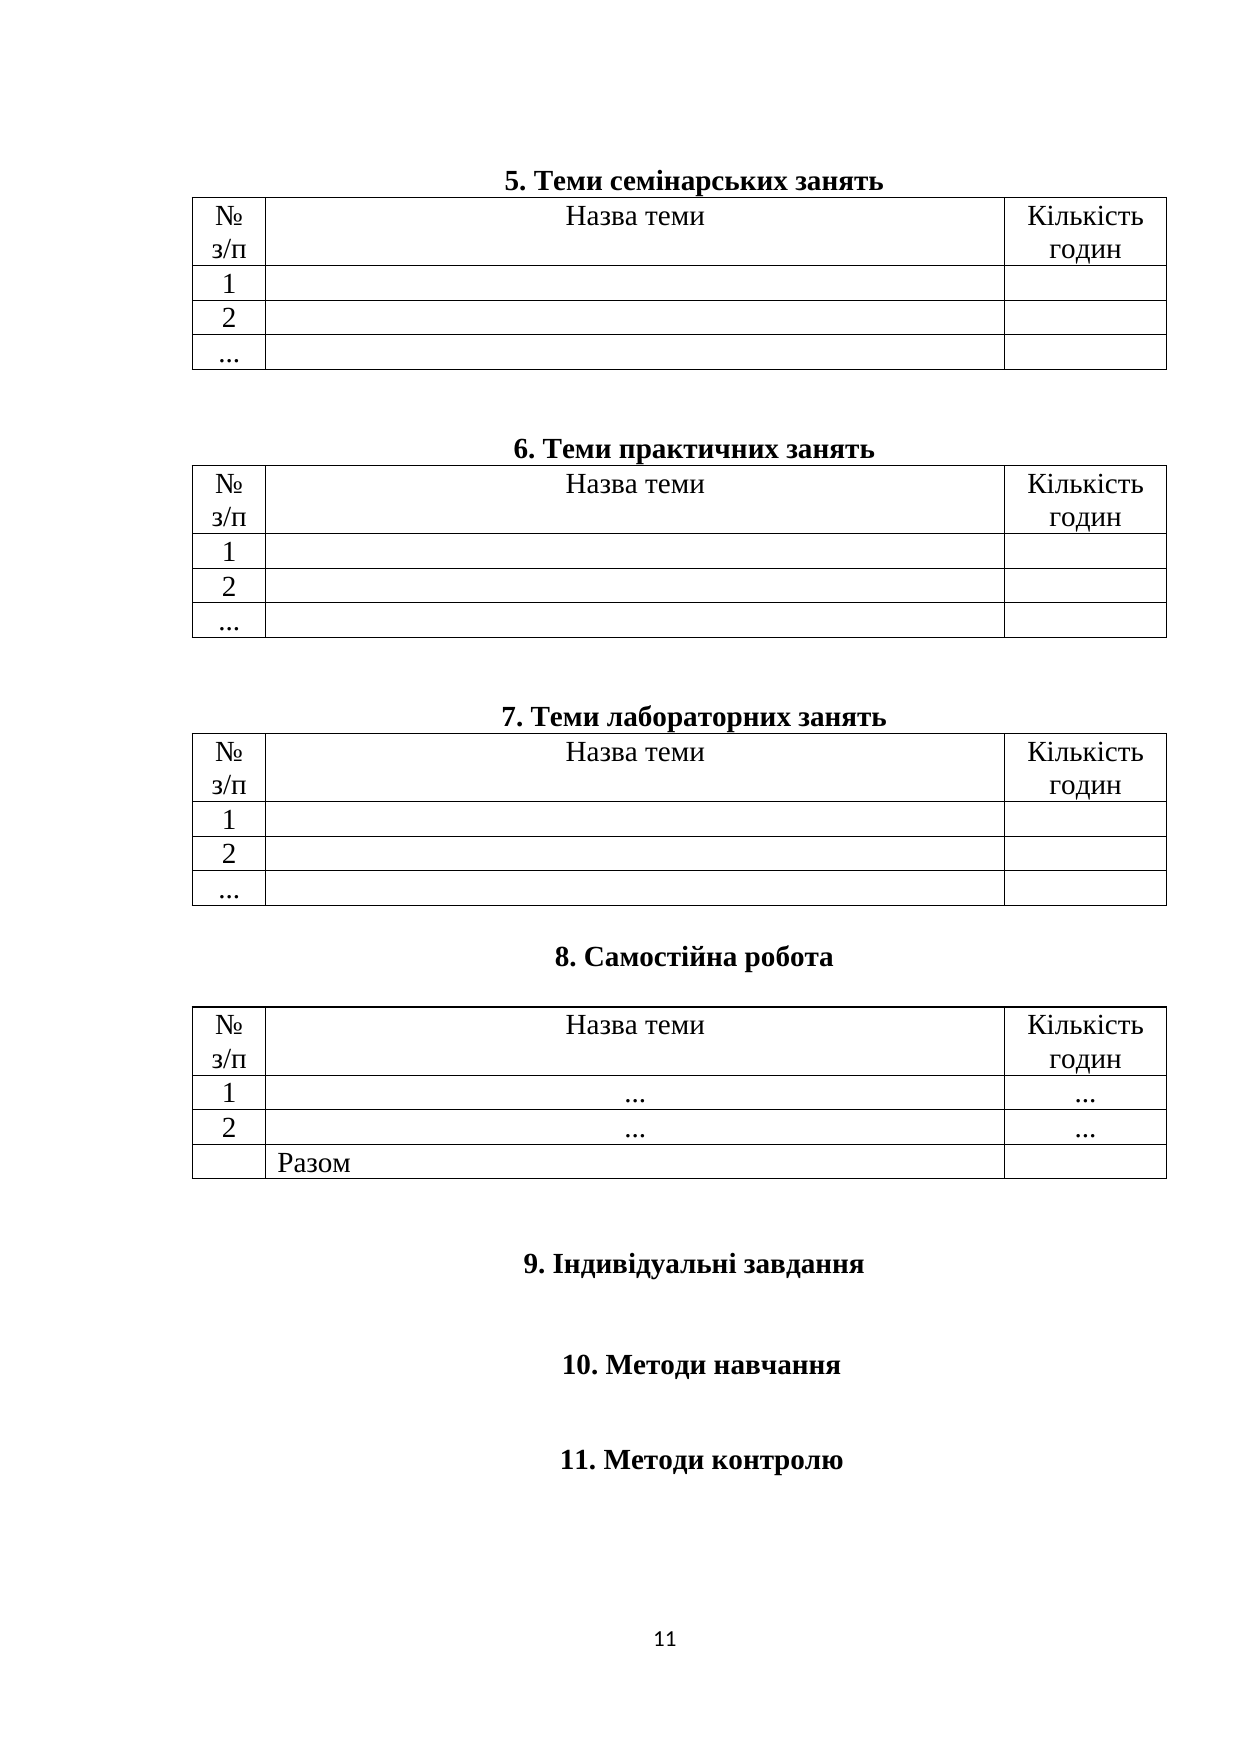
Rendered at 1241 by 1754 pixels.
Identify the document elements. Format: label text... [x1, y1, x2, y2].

text 9. Індивідуальні завдання [192, 1246, 1152, 1280]
table_header Кількість годин [1005, 1008, 1166, 1074]
table_header Кількість годин [1005, 198, 1166, 265]
table_cell [266, 603, 1004, 637]
table_header № з/п [193, 466, 265, 533]
table_cell [1005, 534, 1166, 568]
table_cell ... [193, 871, 265, 905]
table_header Кількість годин [1005, 734, 1166, 801]
table_cell [1005, 266, 1166, 299]
text 11. Методи контролю [192, 1442, 1152, 1476]
table_cell [266, 301, 1004, 334]
table_cell 2 [193, 1110, 265, 1144]
table_header Назва теми [266, 198, 1004, 265]
table_cell [266, 266, 1004, 299]
table_cell [193, 1145, 265, 1178]
table_cell Разом [266, 1145, 1004, 1178]
table_cell 1 [193, 1076, 265, 1109]
table_cell ... [266, 1076, 1004, 1109]
table_cell [266, 837, 1004, 870]
table_header № з/п [193, 198, 265, 265]
table_cell [266, 802, 1004, 836]
table_cell 2 [193, 837, 265, 870]
table_header Назва теми [266, 1008, 1004, 1074]
text 8. Самостійна робота [236, 939, 1152, 973]
table_cell 1 [193, 266, 265, 299]
table_header Назва теми [266, 466, 1004, 533]
table_cell 1 [193, 534, 265, 568]
table_cell [1005, 1145, 1166, 1178]
text 6. Теми практичних занять [236, 431, 1152, 465]
table_cell 2 [193, 301, 265, 334]
table_header № з/п [193, 734, 265, 801]
table_cell ... [193, 335, 265, 369]
table_cell [1005, 603, 1166, 637]
table_cell [266, 871, 1004, 905]
table_cell [1005, 837, 1166, 870]
table_cell [266, 335, 1004, 369]
table_cell [1005, 569, 1166, 602]
table_cell [1005, 871, 1166, 905]
text 7. Теми лабораторних занять [236, 699, 1152, 733]
table_cell ... [1005, 1110, 1166, 1144]
table_cell 2 [193, 569, 265, 602]
table_header № з/п [193, 1008, 265, 1074]
text 10. Методи навчання [192, 1347, 1152, 1381]
table_cell ... [193, 603, 265, 637]
text 5. Теми семінарських занять [236, 163, 1152, 197]
table_cell [266, 534, 1004, 568]
table_cell 1 [193, 802, 265, 836]
table_header Кількість годин [1005, 466, 1166, 533]
table_cell ... [266, 1110, 1004, 1144]
table_cell [1005, 802, 1166, 836]
table_header Назва теми [266, 734, 1004, 801]
table_cell [266, 569, 1004, 602]
table_cell [1005, 335, 1166, 369]
table_cell [1005, 301, 1166, 334]
table_cell ... [1005, 1076, 1166, 1109]
